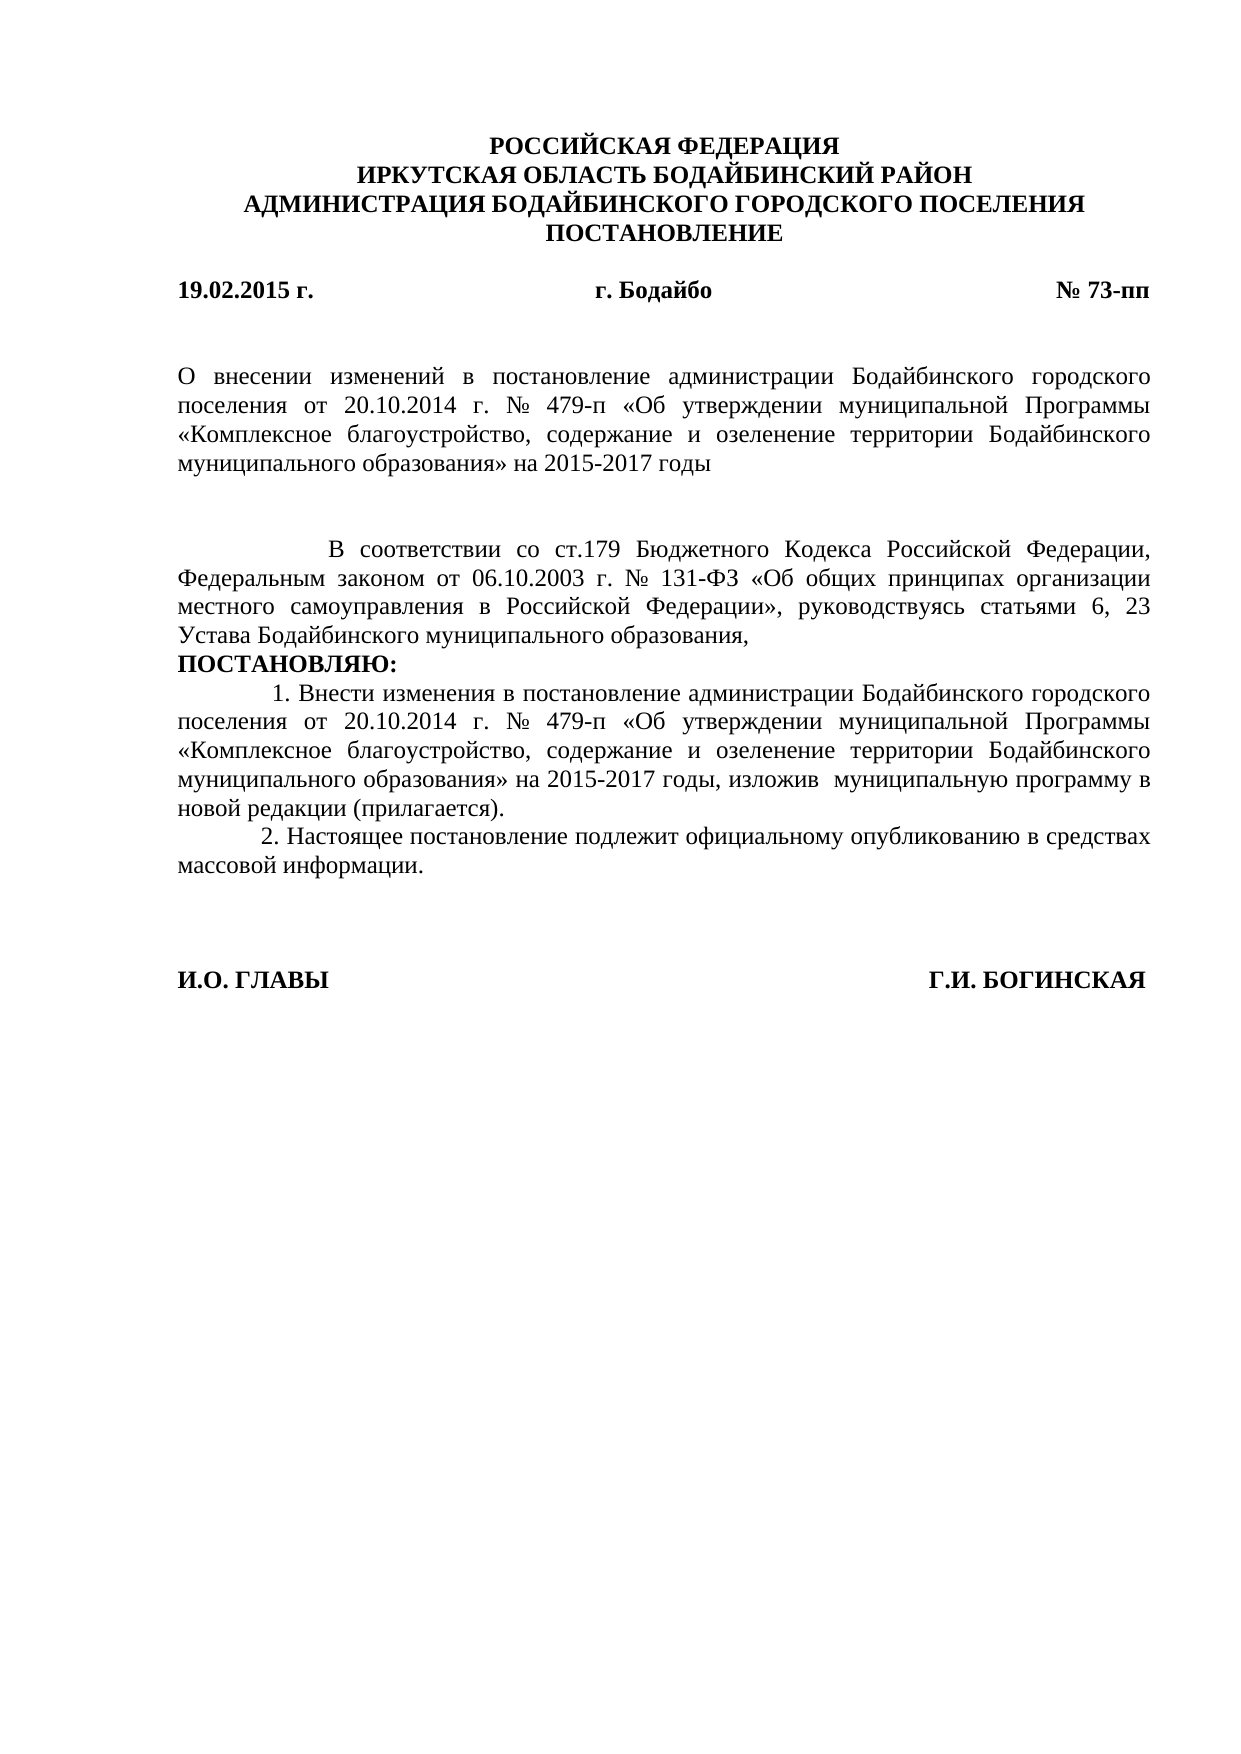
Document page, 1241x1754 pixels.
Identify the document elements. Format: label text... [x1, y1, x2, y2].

text РОССИЙСКАЯ ФЕДЕРАЦИЯ [177, 131, 1152, 160]
text 2. Настоящее постановление подлежит официальному опубликованию в средствах массовой информации. [177, 821, 1152, 879]
text 1. Внести изменения в постановление администрации Бодайбинского городского поселения от 20.10.2014 г. № 479-п «Об утверждении муниципальной Программы «Комплексное благоустройство, содержание и озеленение территории Бодайбинского муниципального образования» на 2015-2017 годы, изложив муниципальную программу в новой редакции (прилагается). [177, 678, 1152, 821]
text И.О. ГЛАВЫ Г.И. БОГИНСКАЯ [177, 965, 1152, 994]
text ПОСТАНОВЛЯЮ: [177, 649, 1152, 678]
text О внесении изменений в постановление администрации Бодайбинского городского поселения от 20.10.2014 г. № 479-п «Об утверждении муниципальной Программы «Комплексное благоустройство, содержание и озеленение территории Бодайбинского муниципального образования» на 2015-2017 годы [177, 361, 1152, 476]
text АДМИНИСТРАЦИЯ БОДАЙБИНСКОГО ГОРОДСКОГО ПОСЕЛЕНИЯ [177, 189, 1152, 218]
text ИРКУТСКАЯ ОБЛАСТЬ БОДАЙБИНСКИЙ РАЙОН [177, 160, 1152, 189]
text ПОСТАНОВЛЕНИЕ [177, 218, 1152, 246]
text 19.02.2015 г. г. Бодайбо № 73-пп [177, 275, 1152, 304]
text В соответствии со ст.179 Бюджетного Кодекса Российской Федерации, Федеральным законом от 06.10.2003 г. № 131-ФЗ «Об общих принципах организации местного самоуправления в Российской Федерации», руководствуясь статьями 6, 23 Устава Бодайбинского муниципального образования, [177, 534, 1152, 649]
